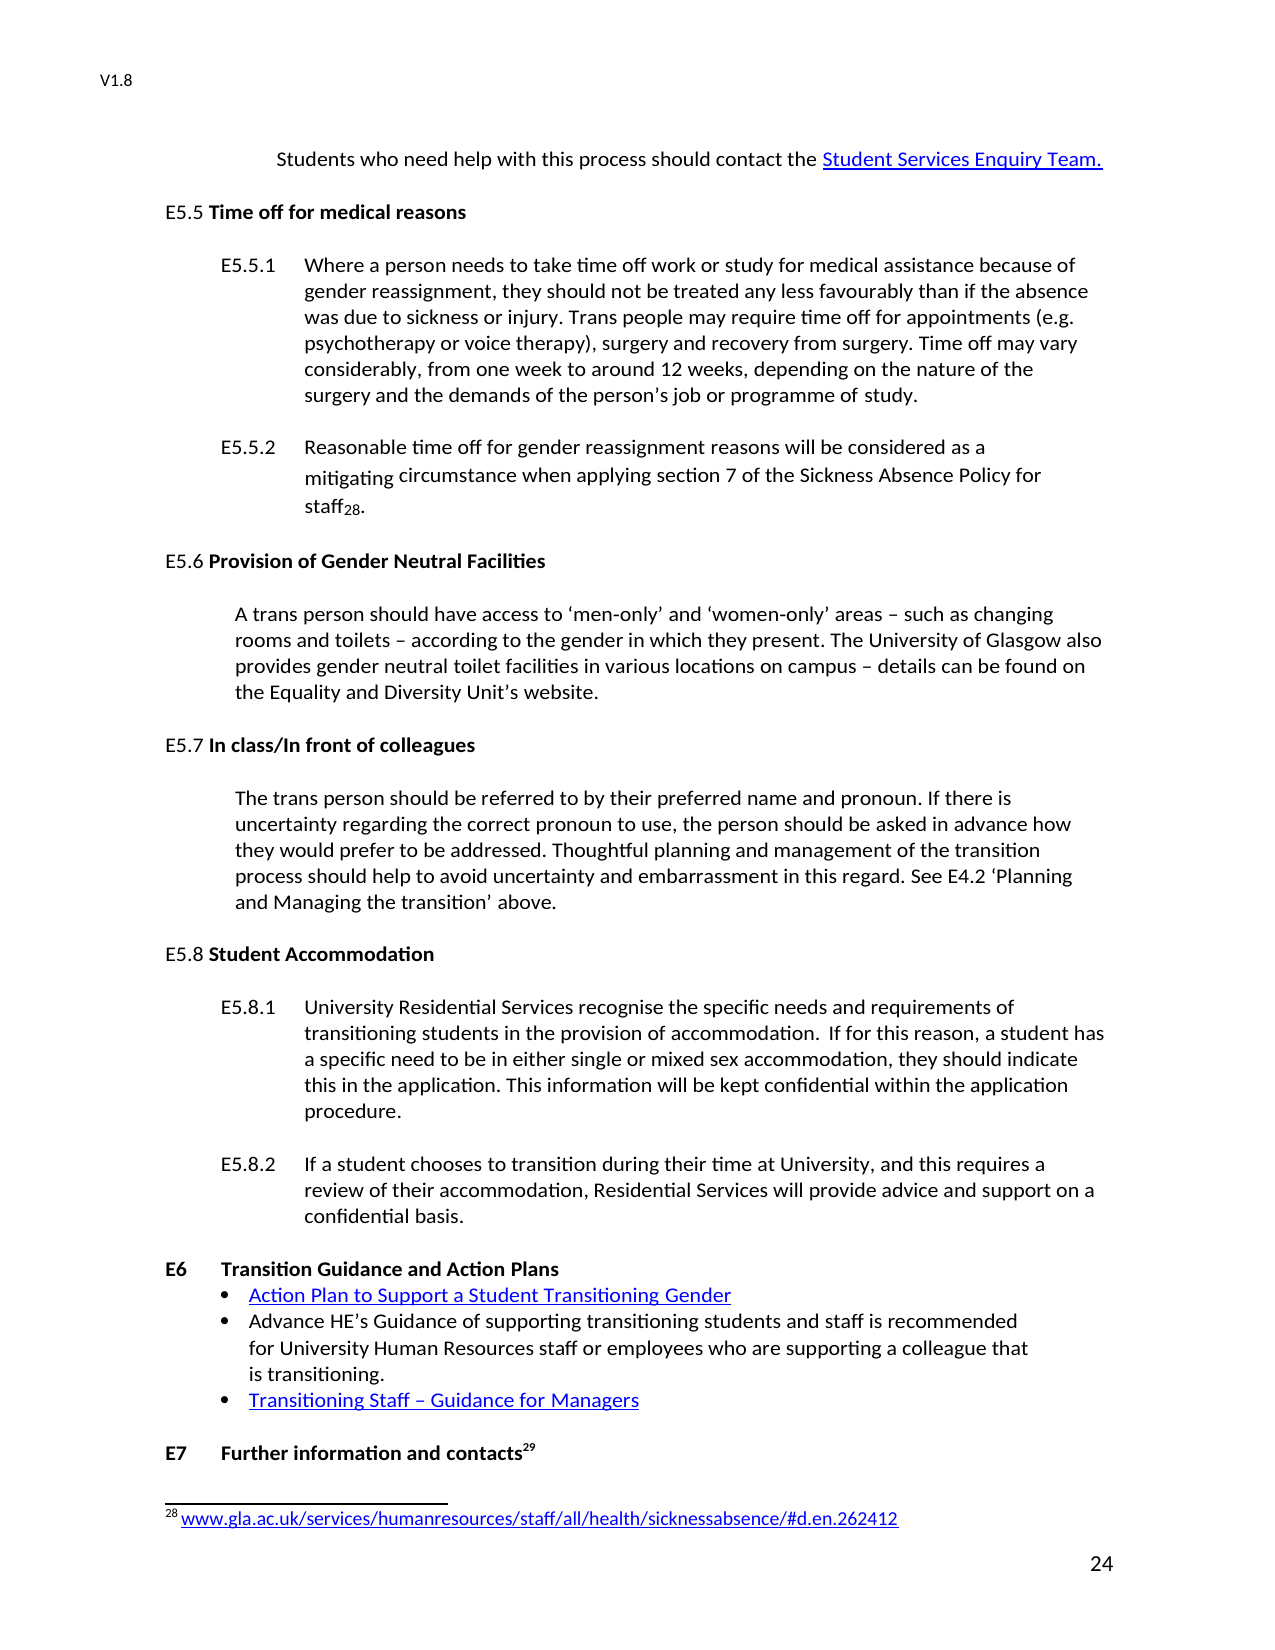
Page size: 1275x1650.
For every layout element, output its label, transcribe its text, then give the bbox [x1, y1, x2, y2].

text The trans person should be referred to by their preferred name and pronoun. If there is uncertainty regarding the correct pronoun to use, the person should be asked in advance how they would prefer to be addressed. Thoughtful planning and management of the transition process should help to avoid uncertainty and embarrassment in this regard. See E4.2 ‘Planning and Managing the transition’ above. [235, 785, 1107, 915]
text Students who need help with this process should contact the Student Services Enquiry Team. [276, 147, 1131, 172]
subtitle E5.7 In class/In front of colleagues [165, 732, 1131, 758]
list Transitioning Staff – Guidance for Managers [221, 1387, 1131, 1413]
list Action Plan to Support a Student Transitioning Gender [221, 1282, 1131, 1308]
subtitle E5.6 Provision of Gender Neutral Facilities [165, 548, 1131, 574]
text A trans person should have access to ‘men‐only’ and ‘women‐only’ areas – such as changing rooms and toilets – according to the gender in which they present. The University of Glasgow also provides gender neutral toilet facilities in various locations on campus – details can be found on the Equality and Diversity Unit’s website. [234, 601, 1115, 705]
text E5.5.1 Where a person needs to take time off work or study for medical assistance because of gender reassignment, they should not be treated any less favourably than if the absence was due to sickness or injury. Trans people may require time off for appointments (e.g. psychotherapy or voice therapy), surgery and recovery from surgery. Time off may vary considerably, from one week to around 12 weeks, depending on the nature of the surgery and the demands of the person’s job or programme of study. [221, 252, 1092, 408]
subtitle E5.8 Student Accommodation [165, 941, 1131, 967]
subtitle E5.5 Time off for medical reasons [165, 199, 1131, 225]
subtitle E6 Transition Guidance and Action Plans [165, 1256, 1131, 1281]
subtitle E7 Further information and contacts29 [165, 1440, 1131, 1465]
text E5.8.2 If a student chooses to transition during their time at University, and this requires a review of their accommodation, Residential Services will provide advice and support on a confidential basis. [221, 1151, 1098, 1229]
list Advance HE’s Guidance of supporting transitioning students and staff is recommended for University Human Resources staff or employees who are supporting a colleague that is transitioning. [221, 1308, 1038, 1386]
text E5.8.1 University Residential Services recognise the specific needs and requirements of transitioning students in the provision of accommodation. If for this reason, a student has a specific need to be in either single or mixed sex accommodation, they should indicate this in the application. This information will be kept confidential within the application procedure. [221, 994, 1109, 1124]
text E5.5.2 Reasonable time off for gender reassignment reasons will be considered as a mitigating circumstance when applying section 7 of the Sickness Absence Policy for staff28. [221, 434, 1069, 521]
text 28 www.gla.ac.uk/services/humanresources/staff/all/health/sicknessabsence/#d.en.262412 [165, 1506, 1131, 1530]
